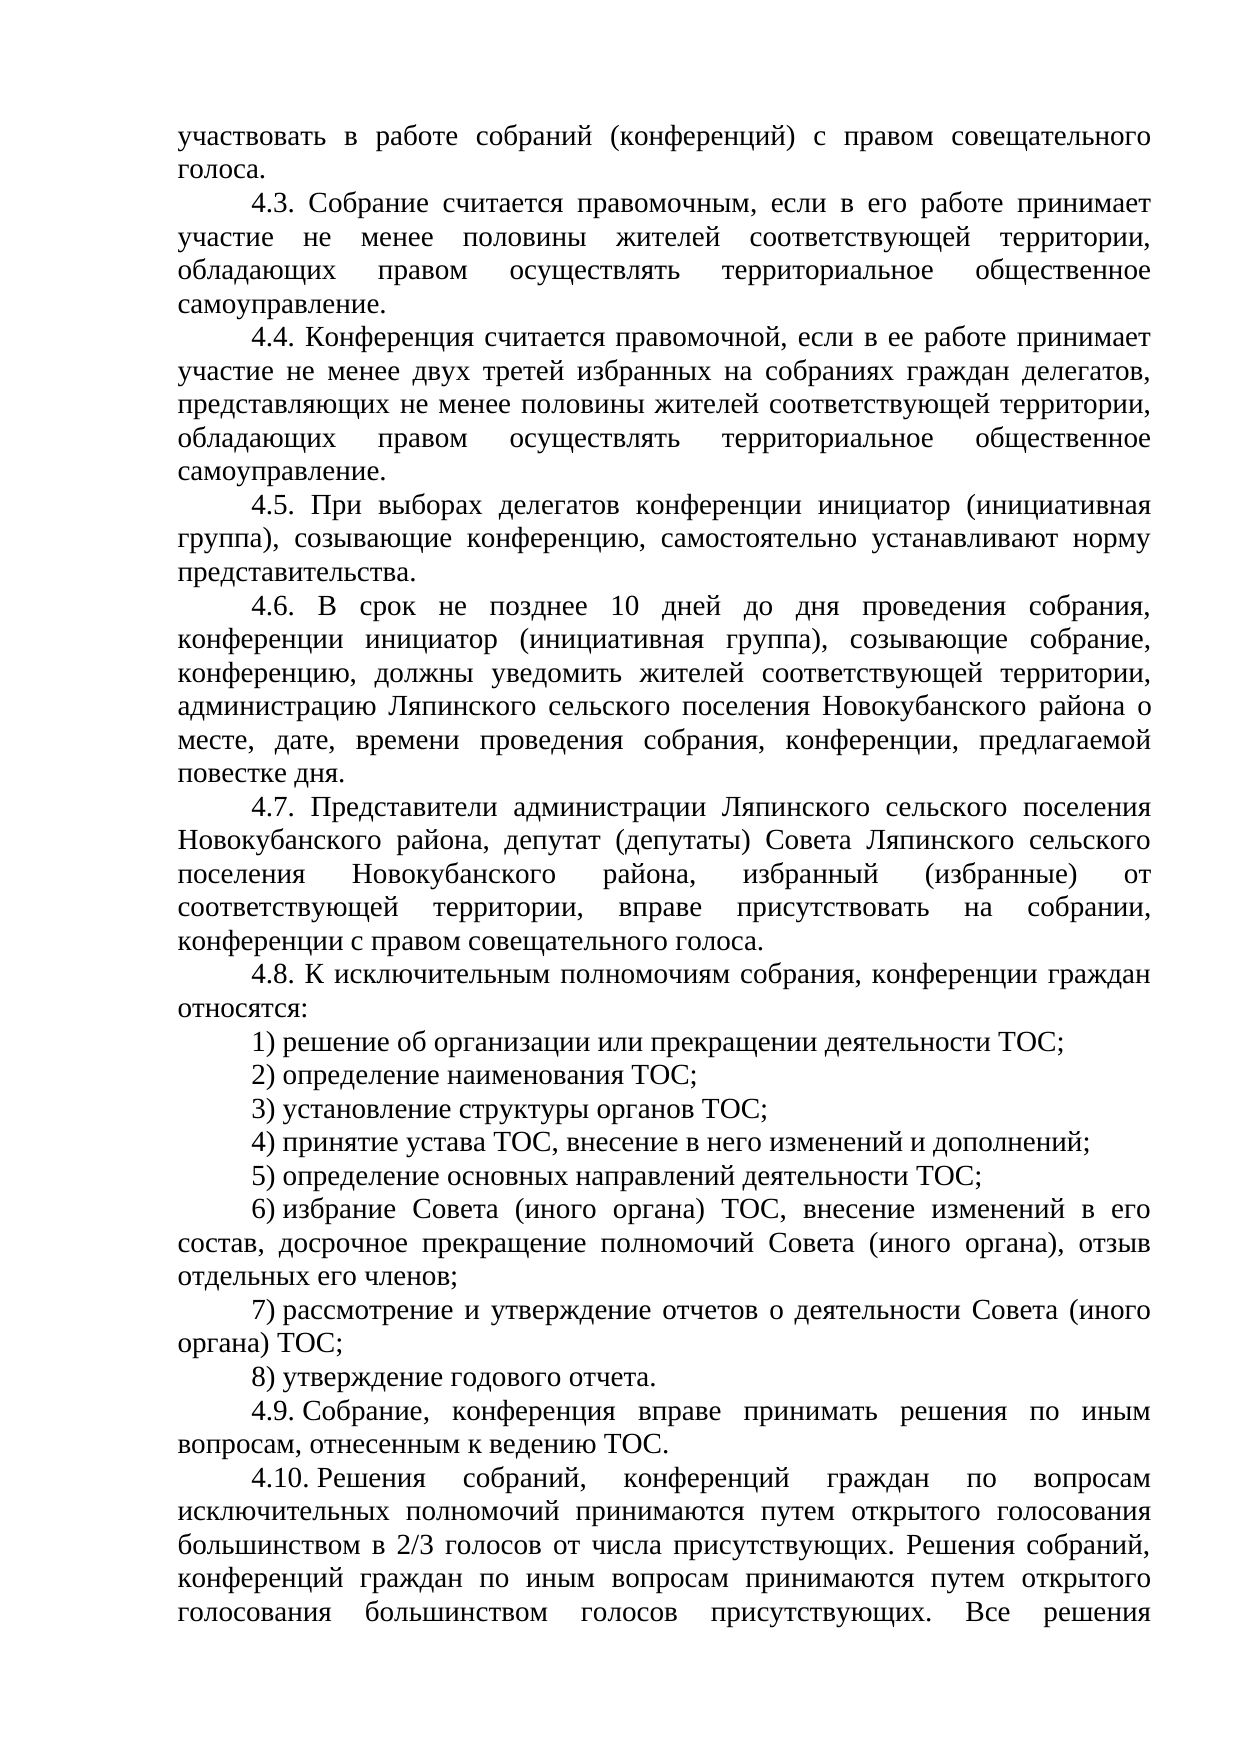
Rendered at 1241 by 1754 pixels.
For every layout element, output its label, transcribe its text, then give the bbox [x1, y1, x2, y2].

text 4.8. К исключительным полномочиям собрания, конференции граждан относятся: [177, 957, 1152, 1024]
text 4.6. В срок не позднее 10 дней до дня проведения собрания, конференции инициатор (инициативная группа), созывающие собрание, конференцию, должны уведомить жителей соответствующей территории, администрацию Ляпинского сельского поселения Новокубанского района о месте, дате, времени проведения собрания, конференции, предлагаемой повестке дня. [177, 588, 1152, 789]
text 8) утверждение годового отчета. [177, 1359, 1152, 1393]
text 1) решение об организации или прекращении деятельности ТОС; [177, 1024, 1152, 1057]
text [177, 1460, 1152, 1627]
text 4.4. Конференция считается правомочной, если в ее работе принимает участие не менее двух третей избранных на собраниях граждан делегатов, представляющих не менее половины жителей соответствующей территории, обладающих правом осуществлять территориальное общественное самоуправление. [177, 319, 1152, 487]
text 6) избрание Совета (иного органа) ТОС, внесение изменений в его состав, досрочное прекращение полномочий Совета (иного органа), отзыв отдельных его членов; [177, 1191, 1152, 1292]
text 4.9. Собрание, конференция вправе принимать решения по иным вопросам, отнесенным к ведению ТОС. [177, 1393, 1152, 1460]
text 4) принятие устава ТОС, внесение в него изменений и дополнений; [177, 1124, 1152, 1158]
text 4.3. Собрание считается правомочным, если в его работе принимает участие не менее половины жителей соответствующей территории, обладающих правом осуществлять территориальное общественное самоуправление. [177, 185, 1152, 319]
text 7) рассмотрение и утверждение отчетов о деятельности Совета (иного органа) ТОС; [177, 1292, 1152, 1359]
text 4.7. Представители администрации Ляпинского сельского поселения Новокубанского района, депутат (депутаты) Совета Ляпинского сельского поселения Новокубанского района, избранный (избранные) от соответствующей территории, вправе присутствовать на собрании, конференции с правом совещательного голоса. [177, 789, 1152, 957]
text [177, 118, 1152, 185]
text 5) определение основных направлений деятельности ТОС; [177, 1158, 1152, 1191]
text 3) установление структуры органов ТОС; [177, 1091, 1152, 1124]
text 2) определение наименования ТОС; [177, 1057, 1152, 1091]
text 4.5. При выборах делегатов конференции инициатор (инициативная группа), созывающие конференцию, самостоятельно устанавливают норму представительства. [177, 487, 1152, 588]
